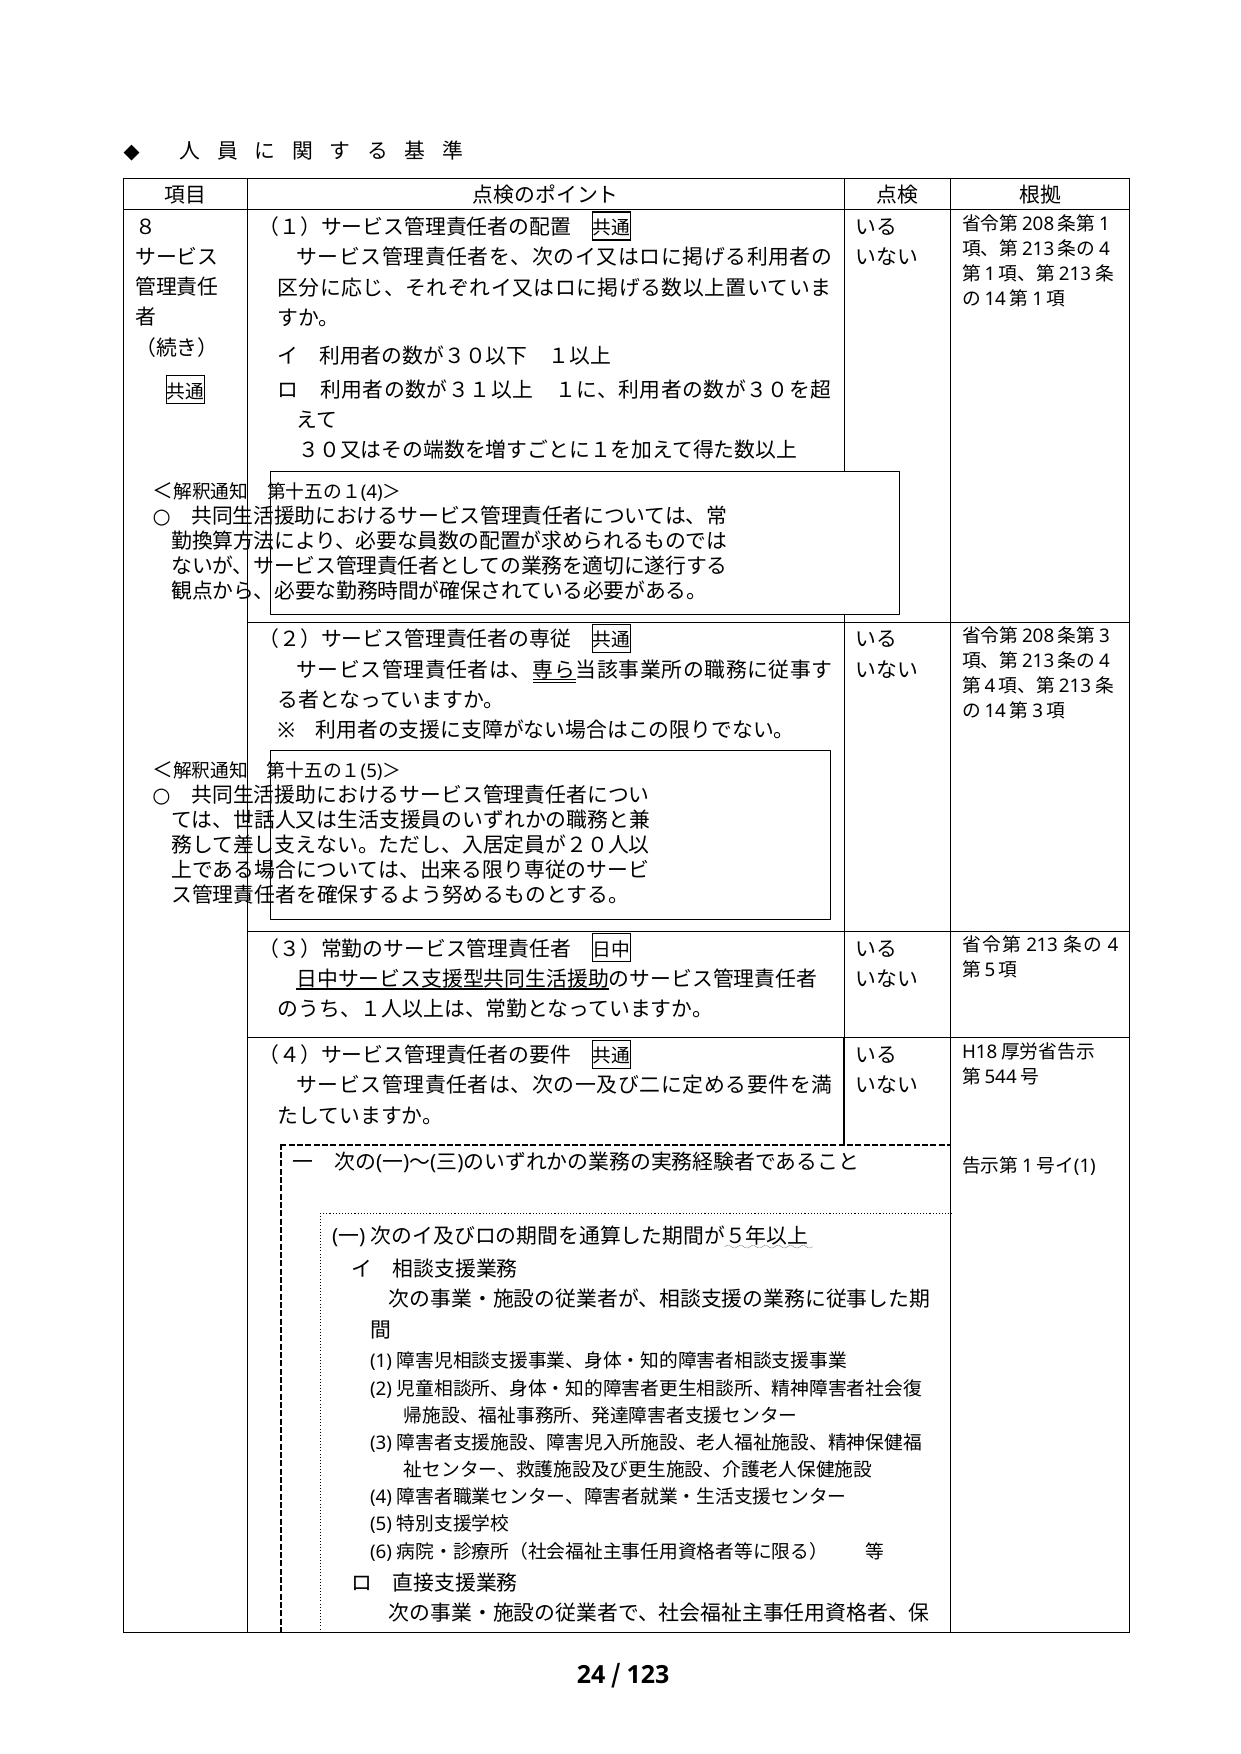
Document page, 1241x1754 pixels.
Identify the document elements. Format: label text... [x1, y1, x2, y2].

table_header 根拠 [951, 179, 1129, 209]
table_cell （２）サービス管理責任者の専従 共通 サービス管理責任者は、専ら当該事業所の職務に従事する者となっていますか。 ※ 利用者の支援に支障がない場合はこの限りでない。 [248, 623, 844, 931]
table_cell いる いない [845, 623, 950, 931]
text ◆ 人員に関する基準 [123, 121, 1117, 178]
table_cell ８ サービス 管理責任者 （続き） 共通 [124, 210, 247, 1632]
table_cell いる いない [845, 1038, 950, 1143]
table_cell （４）サービス管理責任者の要件 共通 サービス管理責任者は、次の一及び二に定める要件を満たしていますか。 [248, 1038, 843, 1143]
table_cell [281, 1213, 321, 1632]
table_cell いる いない [845, 932, 950, 1037]
table_cell [248, 1213, 281, 1632]
table_cell H18厚労省告示 第544号 告示第1号イ(1) [951, 1038, 1129, 1632]
table_cell 省令第213条の4第5項 [951, 932, 1129, 1037]
table_cell 一 次の(一)～(三)のいずれかの業務の実務経験者であること [281, 1144, 950, 1213]
table_cell 省令第208条第3項、第213条の4第4項、第213条の14第3項 [951, 623, 1129, 931]
table_cell （１）サービス管理責任者の配置 共通 サービス管理責任者を、次のイ又はロに掲げる利用者の区分に応じ、それぞれイ又はロに掲げる数以上置いていますか。 イ 利用者の数が３０以下 １以上 ロ 利用者の数が３１以上 １に、利用者の数が３０を超えて ３０又はその端数を増すごとに１を加えて得た数以上 [248, 210, 844, 622]
table_cell （３）常勤のサービス管理責任者 日中 日中サービス支援型共同生活援助のサービス管理責任者のうち、１人以上は、常勤となっていますか。 [248, 932, 844, 1037]
table_header 項目 [124, 179, 247, 209]
table_cell 省令第208条第1項、第213条の4第1項、第213条の14第1項 [951, 210, 1129, 622]
table_cell [248, 1144, 281, 1213]
table_header 点検のポイント [248, 179, 844, 209]
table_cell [321, 1213, 950, 1632]
table_cell いる いない [845, 210, 950, 622]
table_header 点検 [845, 179, 950, 209]
